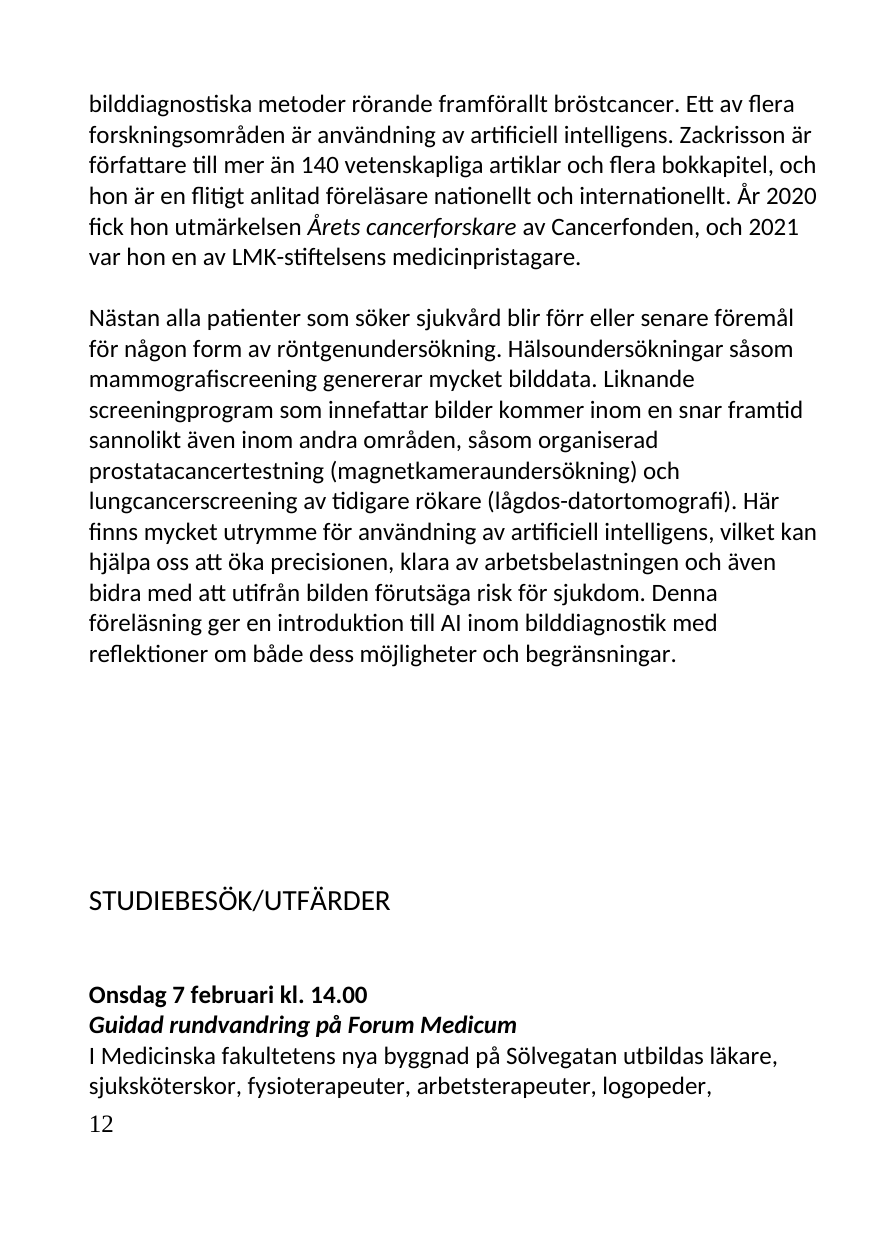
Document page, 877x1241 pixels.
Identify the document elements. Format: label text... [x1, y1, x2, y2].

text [89, 89, 825, 272]
text Onsdag 7 februari kl. 14.00 [89, 979, 825, 1009]
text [89, 1009, 825, 1101]
text Nästan alla patienter som söker sjukvård blir förr eller senare föremål för någon form av röntgenundersökning. Hälsoundersökningar såsom mammografiscreening genererar mycket bilddata. Liknande screeningprogram som innefattar bilder kommer inom en snar framtid sannolikt även inom andra områden, såsom organiserad prostatacancertestning (magnetkameraundersökning) och lungcancerscreening av tidigare rökare (lågdos-datortomografi). Här finns mycket utrymme för användning av artificiell intelligens, vilket kan hjälpa oss att öka precisionen, klara av arbetsbelastningen och även bidra med att utifrån bilden förutsäga risk för sjukdom. Denna föreläsning ger en introduktion till AI inom bilddiagnostik med reflektioner om både dess möjligheter och begränsningar. [89, 302, 825, 668]
text STUDIEBESÖK/UTFÄRDER [89, 882, 825, 918]
